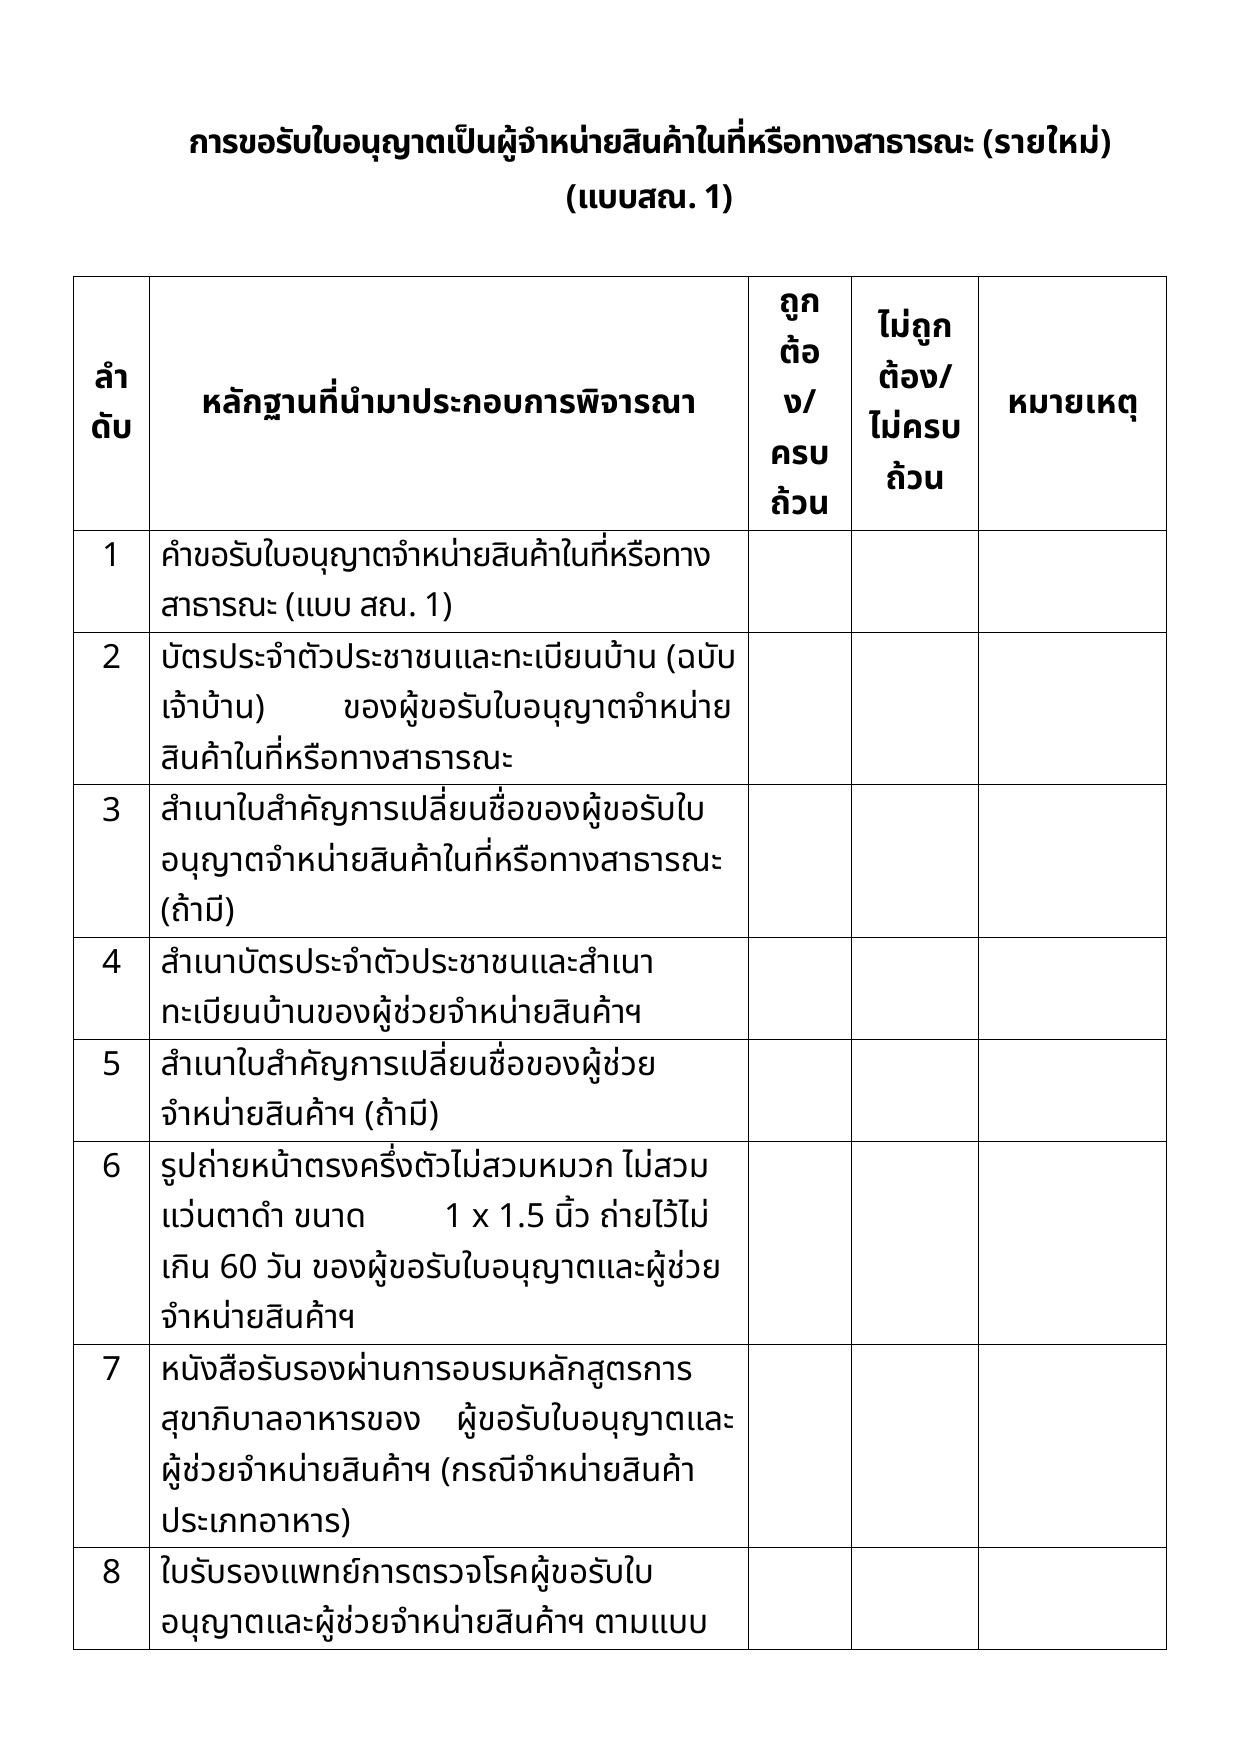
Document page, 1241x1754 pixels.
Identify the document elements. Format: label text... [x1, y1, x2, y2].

table_cell 1 [74, 531, 149, 632]
table_cell [979, 785, 1166, 937]
table_cell [749, 1040, 851, 1141]
table_cell [979, 531, 1166, 632]
table_cell 8 [74, 1548, 149, 1649]
table_cell [749, 938, 851, 1039]
table_cell 3 [74, 785, 149, 937]
table_cell [852, 633, 978, 784]
table_cell [749, 1548, 851, 1649]
table_cell [852, 1345, 978, 1547]
table_cell สำเนาใบสำคัญการเปลี่ยนชื่อของผู้ขอรับใบอนุญาตจำหน่ายสินค้าในที่หรือทางสาธารณะ (ถ้ามี) [150, 785, 748, 937]
table_cell [852, 1548, 978, 1649]
table_header ไม่ถูกต้อง/ไม่ครบถ้วน [852, 277, 978, 529]
table_cell [749, 1142, 851, 1344]
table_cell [150, 1548, 748, 1649]
table_cell [852, 785, 978, 937]
table_cell สำเนาใบสำคัญการเปลี่ยนชื่อของผู้ช่วยจำหน่ายสินค้าฯ (ถ้ามี) [150, 1040, 748, 1141]
table_cell 2 [74, 633, 149, 784]
table_cell คำขอรับใบอนุญาตจำหน่ายสินค้าในที่หรือทางสาธารณะ (แบบ สณ. 1) [150, 531, 748, 632]
table_header หมายเหตุ [979, 277, 1166, 529]
table_cell [979, 1040, 1166, 1141]
table_cell [749, 1345, 851, 1547]
table_cell รูปถ่ายหน้าตรงครึ่งตัวไม่สวมหมวก ไม่สวมแว่นตาดำ ขนาด 1 x 1.5 นิ้ว ถ่ายไว้ไม่เกิน 60 วัน ของผู้ขอรับใบอนุญาตและผู้ช่วยจำหน่ายสินค้าฯ [150, 1142, 748, 1344]
table_cell [852, 1142, 978, 1344]
table_cell [749, 633, 851, 784]
text การขอรับใบอนุญาตเป็นผู้จำหน่ายสินค้าในที่หรือทางสาธารณะ (รายใหม่) (แบบสณ. 1) [177, 118, 1122, 223]
table_cell 5 [74, 1040, 149, 1141]
table_cell [852, 938, 978, 1039]
table_cell 6 [74, 1142, 149, 1344]
table_cell [979, 633, 1166, 784]
table_cell หนังสือรับรองผ่านการอบรมหลักสูตรการสุขาภิบาลอาหารของ ผู้ขอรับใบอนุญาตและผู้ช่วยจำหน่ายสินค้าฯ (กรณีจำหน่ายสินค้าประเภทอาหาร) [150, 1345, 748, 1547]
table_cell [979, 938, 1166, 1039]
table_header ถูกต้อง/ครบถ้วน [749, 277, 851, 529]
table_cell [979, 1548, 1166, 1649]
table_cell [852, 531, 978, 632]
table_cell 4 [74, 938, 149, 1039]
table_cell [979, 1142, 1166, 1344]
table_cell บัตรประจำตัวประชาชนและทะเบียนบ้าน (ฉบับเจ้าบ้าน) ของผู้ขอรับใบอนุญาตจำหน่ายสินค้าในที่หรือทางสาธารณะ [150, 633, 748, 784]
table_cell [852, 1040, 978, 1141]
table_header หลักฐานที่นำมาประกอบการพิจารณา [150, 277, 748, 529]
table_cell สำเนาบัตรประจำตัวประชาชนและสำเนาทะเบียนบ้านของผู้ช่วยจำหน่ายสินค้าฯ [150, 938, 748, 1039]
table_cell [979, 1345, 1166, 1547]
table_cell 7 [74, 1345, 149, 1547]
table_cell [749, 531, 851, 632]
table_cell [749, 785, 851, 937]
table_header ลำดับ [74, 277, 149, 529]
